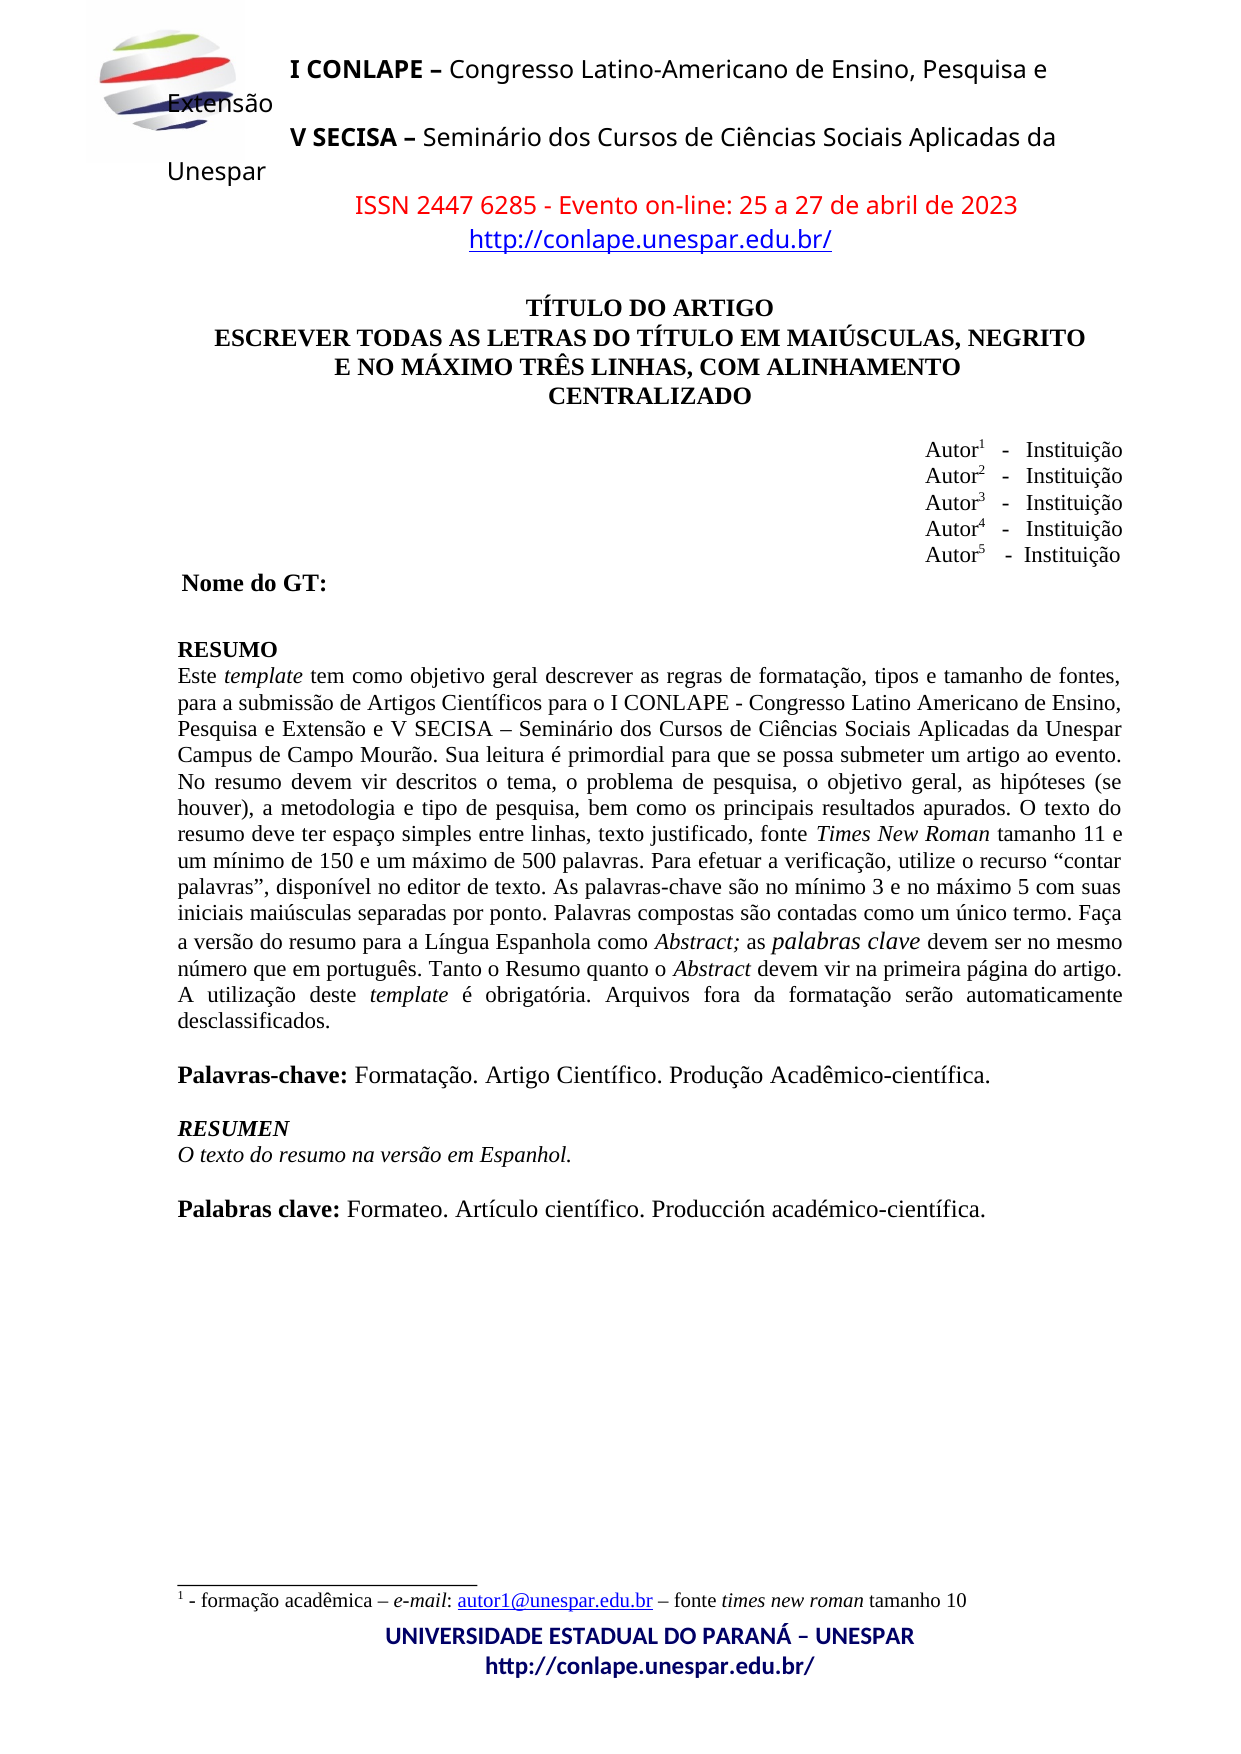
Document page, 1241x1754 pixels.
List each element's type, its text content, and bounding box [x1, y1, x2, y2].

text O texto do resumo na versão em Espanhol. [177, 1142, 1134, 1168]
title ESCREVER TODAS AS LETRAS DO TÍTULO EM MAIÚSCULAS, NEGRITO E NO MÁXIMO TRÊS LINHAS, COM ALINHAMENTO [211, 323, 1088, 381]
text Autor1 - Instituição Autor2 - Instituição Autor3 - Instituição Autor4 - Instituição Autor5 - Instituição [925, 436, 1123, 568]
text Nome do GT: [181, 568, 1122, 596]
text Este template tem como objetivo geral descrever as regras de formatação, tipos e tamanho de fontes, para a submissão de Artigos Científicos para o I CONLAPE - Congresso Latino Americano de Ensino, Pesquisa e Extensão e V SECISA – Seminário dos Cursos de Ciências Sociais Aplicadas da Unespar Campus de Campo Mourão. Sua leitura é primordial para que se possa submeter um artigo ao evento. No resumo devem vir descritos o tema, o problema de pesquisa, o objetivo geral, as hipóteses (se houver), a metodologia e tipo de pesquisa, bem como os principais resultados apurados. O texto do resumo deve ter espaço simples entre linhas, texto justificado, fonte Times New Roman tamanho 11 e um mínimo de 150 e um máximo de 500 palavras. Para efetuar a verificação, utilize o recurso “contar palavras”, disponível no editor de texto. As palavras-chave são no mínimo 3 e no máximo 5 com suas iniciais maiúsculas separadas por ponto. Palavras compostas são contadas como um único termo. Faça a versão do resumo para a Língua Espanhola como Abstract; as palabras clave devem ser no mesmo número que em português. Tanto o Resumo quanto o Abstract devem vir na primeira página do artigo. A utilização deste template é obrigatória. Arquivos fora da formatação serão automaticamente desclassificados. [177, 662, 1123, 1034]
title TÍTULO DO ARTIGO [503, 290, 797, 323]
text RESUMEN [177, 1115, 1134, 1142]
text RESUMO [177, 636, 1134, 662]
title CENTRALIZADO [211, 381, 1088, 409]
picture [86, 0, 246, 163]
text Palavras-chave: Formatação. Artigo Científico. Produção Acadêmico-científica. [177, 1060, 1134, 1088]
text 1 - formação acadêmica – e-mail: autor1@unespar.edu.br – fonte times new roman tamanho 10 [177, 1588, 1134, 1612]
text Palabras clave: Formateo. Artículo científico. Producción académico-científica. [177, 1194, 1134, 1223]
